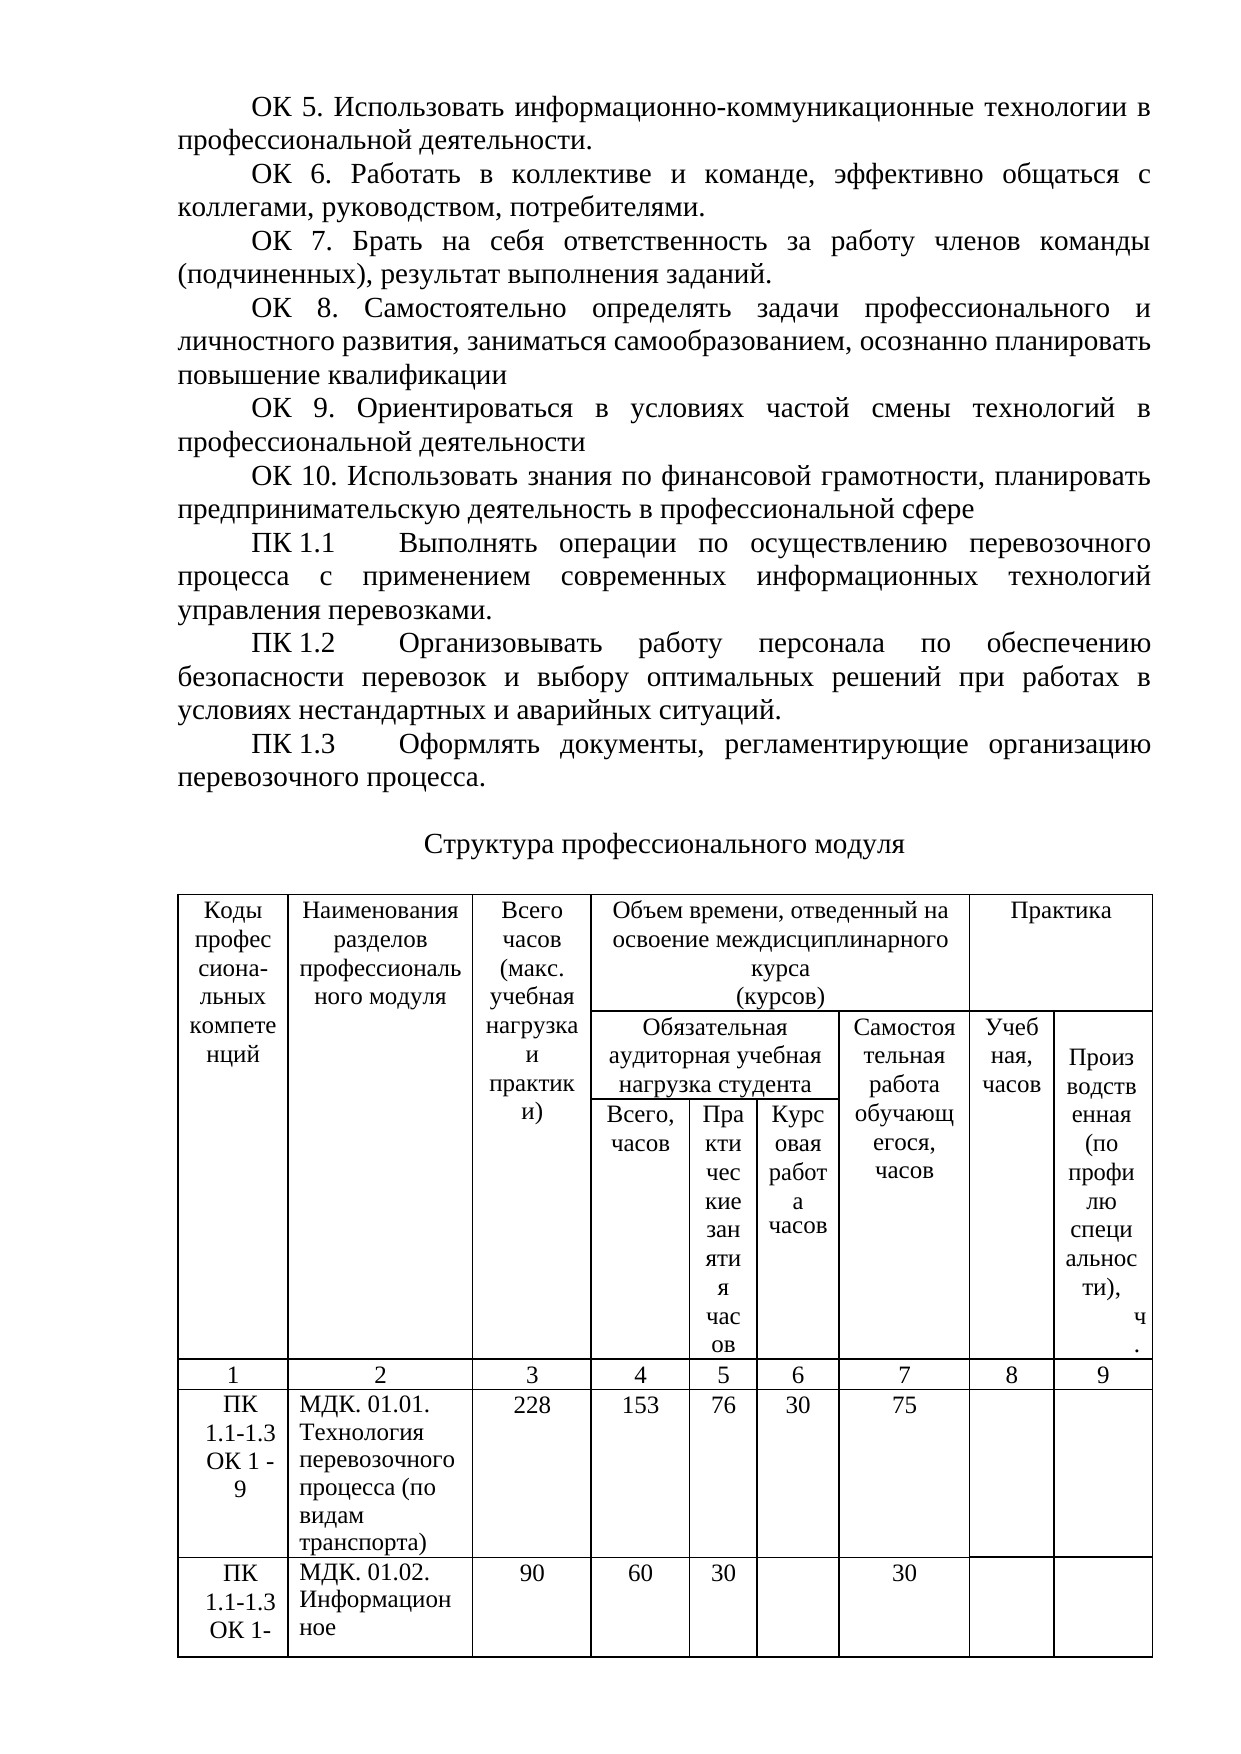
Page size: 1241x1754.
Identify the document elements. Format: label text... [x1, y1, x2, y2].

table_cell МДК. 01.01. Технология перевозочного процесса (по видам транспорта) [289, 1390, 472, 1556]
table_cell 76 [690, 1390, 756, 1556]
table_cell [1055, 1390, 1152, 1556]
text ОК 8. Самостоятельно определять задачи профессионального и личностного развития, заниматься самообразованием, осознанно планировать повышение квалификации [177, 290, 1152, 391]
text ПК 1.2 Организовывать работу персонала по обеспечению безопасности перевозок и выбору оптимальных решений при работах в условиях нестандартных и аварийных ситуаций. [177, 625, 1152, 726]
table_cell 9 [1055, 1360, 1152, 1389]
table_cell Самостоятельная работа обучающегося, часов [840, 1012, 969, 1358]
table_cell Обязательная аудиторная учебная нагрузка студента [592, 1012, 838, 1098]
table_cell ПК 1.1-1.3 ОК 1 -9 [179, 1390, 287, 1556]
text ОК 5. Использовать информационно-коммуникационные технологии в профессиональной деятельности. [177, 89, 1152, 156]
table_header Наименования разделов профессионального модуля [289, 895, 472, 1358]
table_cell 153 [592, 1390, 689, 1556]
table_header Объем времени, отведенный на освоение междисциплинарного курса (курсов) [592, 895, 969, 1010]
table_cell [758, 1558, 838, 1656]
table_cell 75 [840, 1390, 969, 1556]
text ОК 10. Использовать знания по финансовой грамотности, планировать предпринимательскую деятельность в профессиональной сфере [177, 458, 1152, 525]
table_cell ПК 1.1-1.3 ОК 1-9 [179, 1558, 287, 1656]
table_cell 228 [473, 1390, 590, 1556]
text ОК 9. Ориентироваться в условиях частой смены технологий в профессиональной деятельности [177, 391, 1152, 458]
table_cell [1055, 1558, 1152, 1656]
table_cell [289, 1558, 472, 1656]
text ОК 7. Брать на себя ответственность за работу членов команды (подчиненных), результат выполнения заданий. [177, 223, 1152, 290]
table_cell Практические занятия часов [690, 1100, 756, 1358]
table_cell Учебная, часов [970, 1012, 1053, 1358]
table_cell 90 [473, 1558, 590, 1656]
table_cell [970, 1390, 1053, 1556]
table_cell [970, 1558, 1053, 1656]
table_cell 6 [758, 1360, 838, 1389]
text ПК 1.3 Оформлять документы, регламентирующие организацию перевозочного процесса. [177, 726, 1152, 793]
text ОК 6. Работать в коллективе и команде, эффективно общаться с коллегами, руководством, потребителями. [177, 156, 1152, 223]
table_cell 7 [840, 1360, 969, 1389]
table_cell 2 [289, 1360, 472, 1389]
table_cell 30 [690, 1558, 756, 1656]
table_header Практика [970, 895, 1152, 1010]
table_cell 30 [840, 1558, 969, 1656]
table_cell Всего, часов [592, 1100, 689, 1358]
table_header Коды профессиона- льных компетенций [179, 895, 287, 1358]
table_cell 5 [690, 1360, 756, 1389]
table_cell 8 [970, 1360, 1053, 1389]
table_cell 4 [592, 1360, 689, 1389]
table_cell 1 [179, 1360, 287, 1389]
table_cell 60 [592, 1558, 689, 1656]
table_cell Производственная (по профилю специальности), ч. [1055, 1012, 1152, 1358]
table_cell 3 [473, 1360, 590, 1389]
table_header Всего часов (макс. учебная нагрузка и практики) [473, 895, 590, 1358]
table_cell Курсовая работа часов [758, 1100, 838, 1358]
text Структура профессионального модуля [177, 827, 1152, 860]
text ПК 1.1 Выполнять операции по осуществлению перевозочного процесса с применением современных информационных технологий управления перевозками. [177, 525, 1152, 625]
table_cell 30 [758, 1390, 838, 1556]
